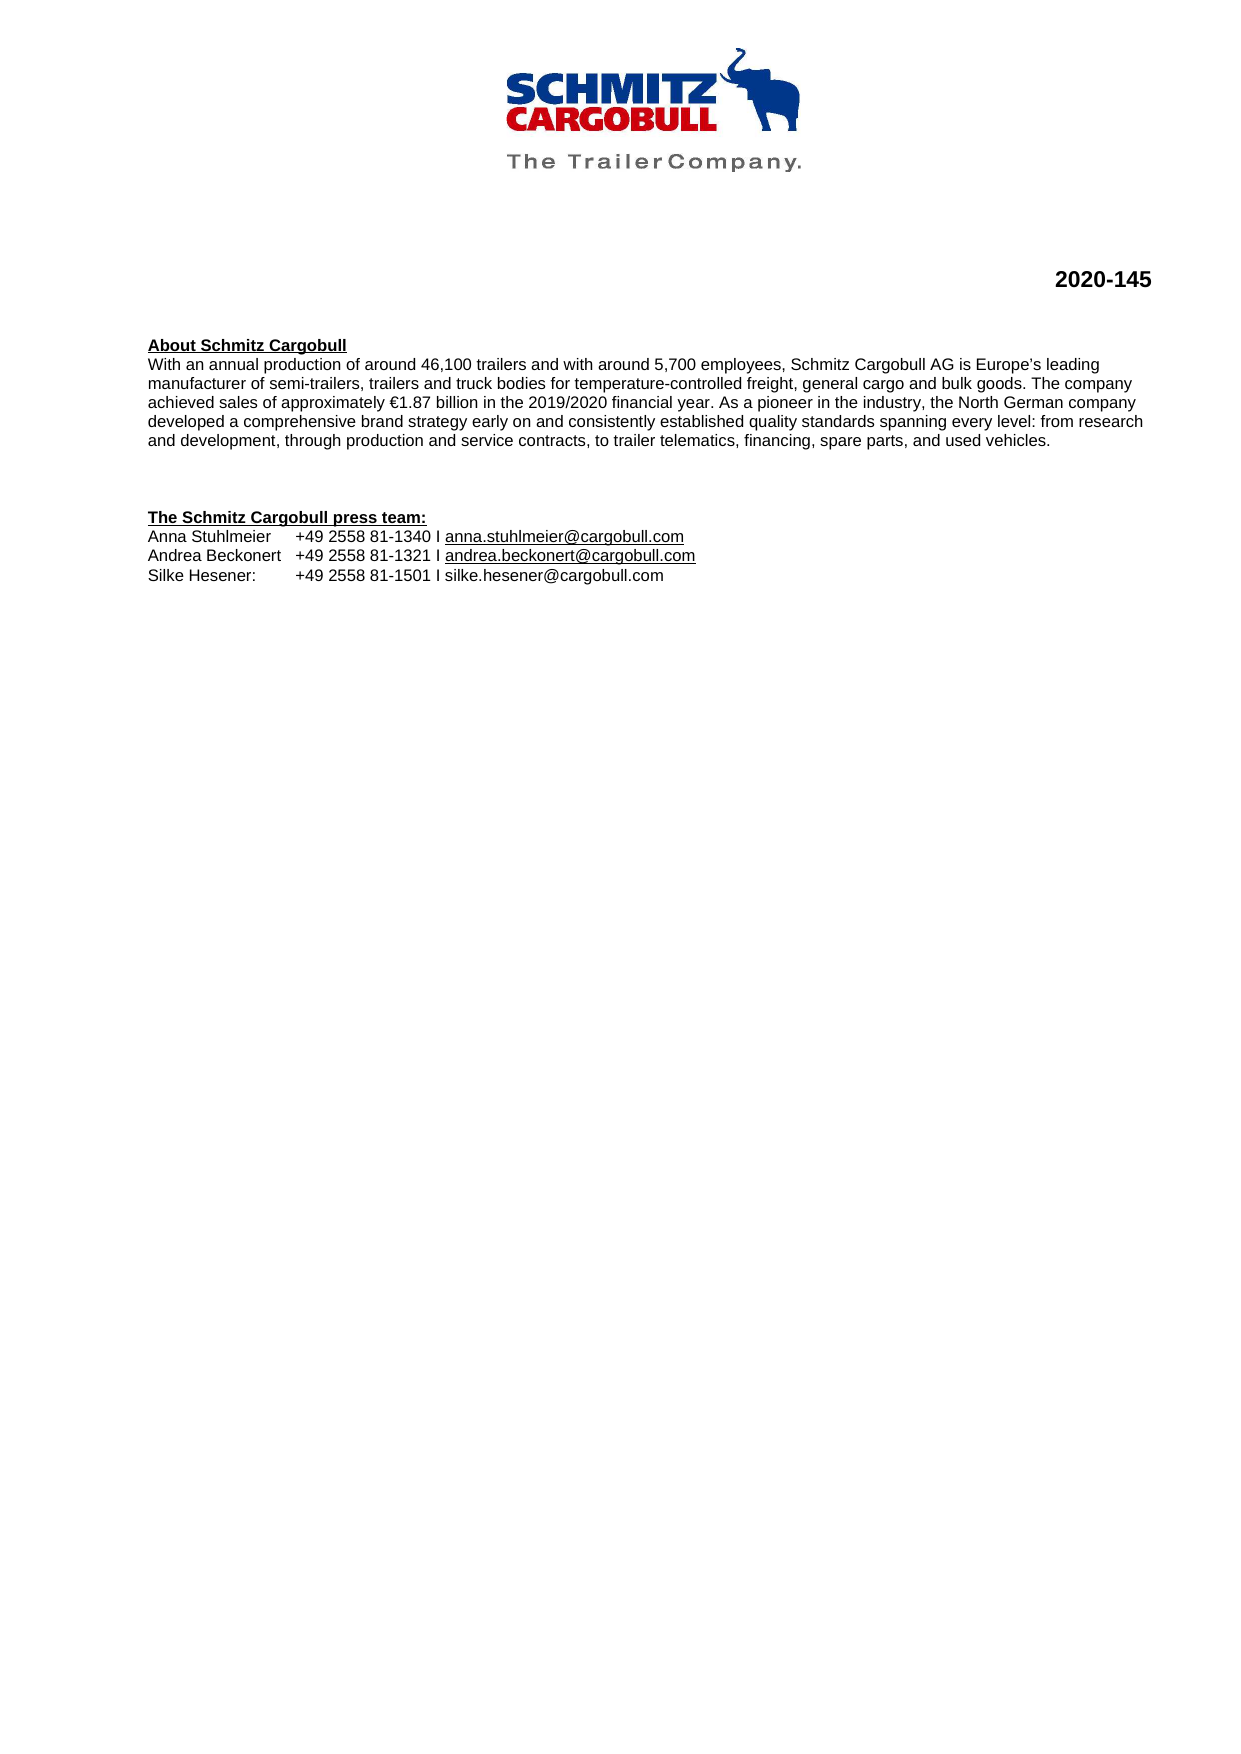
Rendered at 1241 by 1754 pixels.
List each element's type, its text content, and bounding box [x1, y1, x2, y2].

picture [506, 48, 801, 172]
